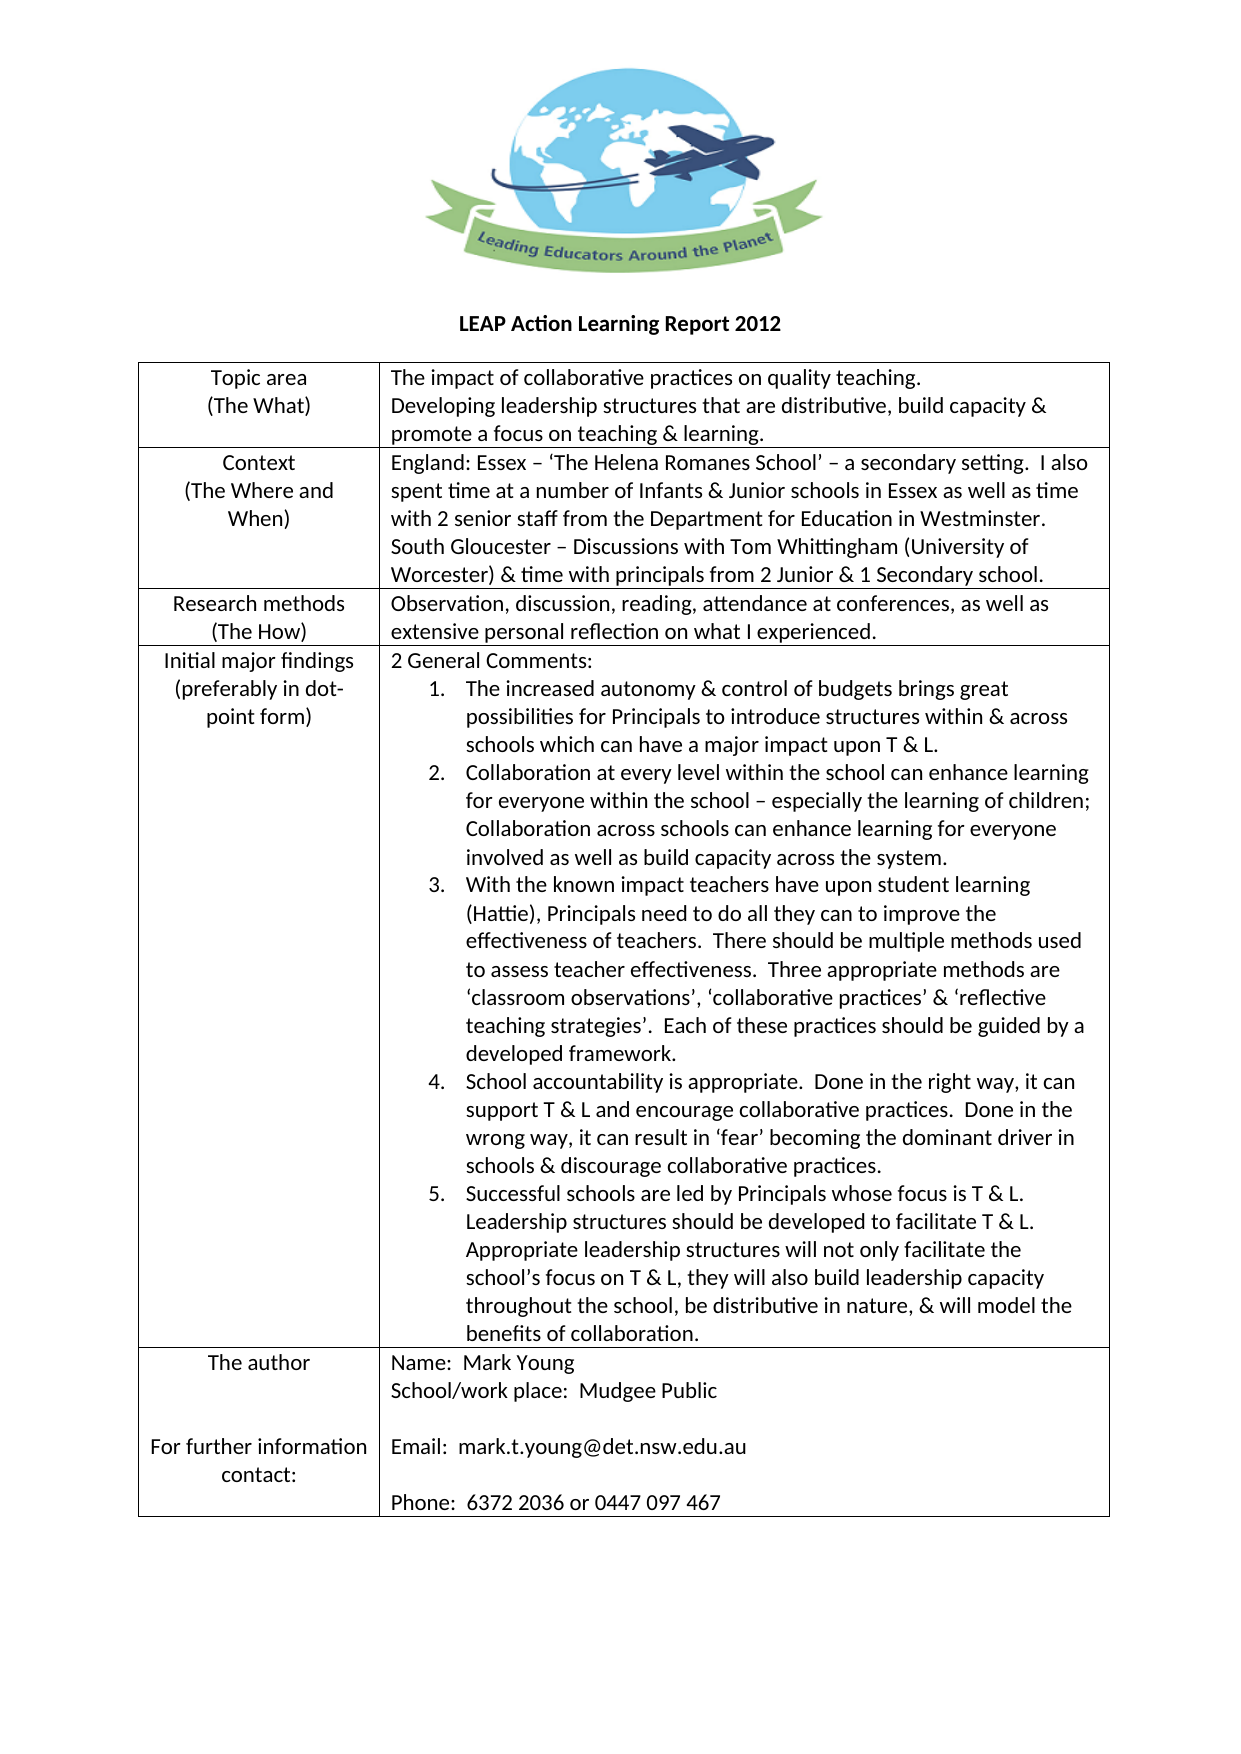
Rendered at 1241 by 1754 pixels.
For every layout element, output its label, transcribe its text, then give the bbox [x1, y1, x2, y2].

table_header Topic area (The What) [139, 363, 379, 447]
table_cell Initial major findings (preferably in dot-point form) [139, 646, 379, 1347]
table_cell Observation, discussion, reading, attendance at conferences, as well as extensive personal reflection on what I experienced. [380, 589, 1109, 645]
table_header The impact of collaborative practices on quality teaching. Developing leadership structures that are distributive, build capacity & promote a focus on teaching & learning. [380, 363, 1109, 447]
table_cell The author For further information contact: [139, 1348, 379, 1516]
table_cell Research methods (The How) [139, 589, 379, 645]
table_cell England: Essex – ‘The Helena Romanes School’ – a secondary setting. I also spent time at a number of Infants & Junior schools in Essex as well as time with 2 senior staff from the Department for Education in Westminster. South Gloucester – Discussions with Tom Whittingham (University of Worcester) & time with principals from 2 Junior & 1 Secondary school. [380, 448, 1109, 588]
table_cell 2 General Comments: The increased autonomy & control of budgets brings great possibilities for Principals to introduce structures within & across schools which can have a major impact upon T & L. Collaboration at every level within the school can enhance learning for everyone within the school – especially the learning of children; Collaboration across schools can enhance learning for everyone involved as well as build capacity across the system. With the known impact teachers have upon student learning (Hattie), Principals need to do all they can to improve the effectiveness of teachers. There should be multiple methods used to assess teacher effectiveness. Three appropriate methods are ‘classroom observations’, ‘collaborative practices’ & ‘reflective teaching strategies’. Each of these practices should be guided by a developed framework. School accountability is appropriate. Done in the right way, it can support T & L and encourage collaborative practices. Done in the wrong way, it can result in ‘fear’ becoming the dominant driver in schools & discourage collaborative practices. Successful schools are led by Principals whose focus is T & L. Leadership structures should be developed to facilitate T & L. Appropriate leadership structures will not only facilitate the school’s focus on T & L, they will also build leadership capacity throughout the school, be distributive in nature, & will model the benefits of collaboration. [380, 646, 1109, 1347]
text LEAP Action Learning Report 2012 [150, 309, 1090, 337]
table_cell Context (The Where and When) [139, 448, 379, 588]
table_cell Name: Mark Young School/work place: Mudgee Public Email: mark.t.young@det.nsw.edu.au Phone: 6372 2036 or 0447 097 467 [380, 1348, 1109, 1516]
picture [417, 62, 833, 278]
